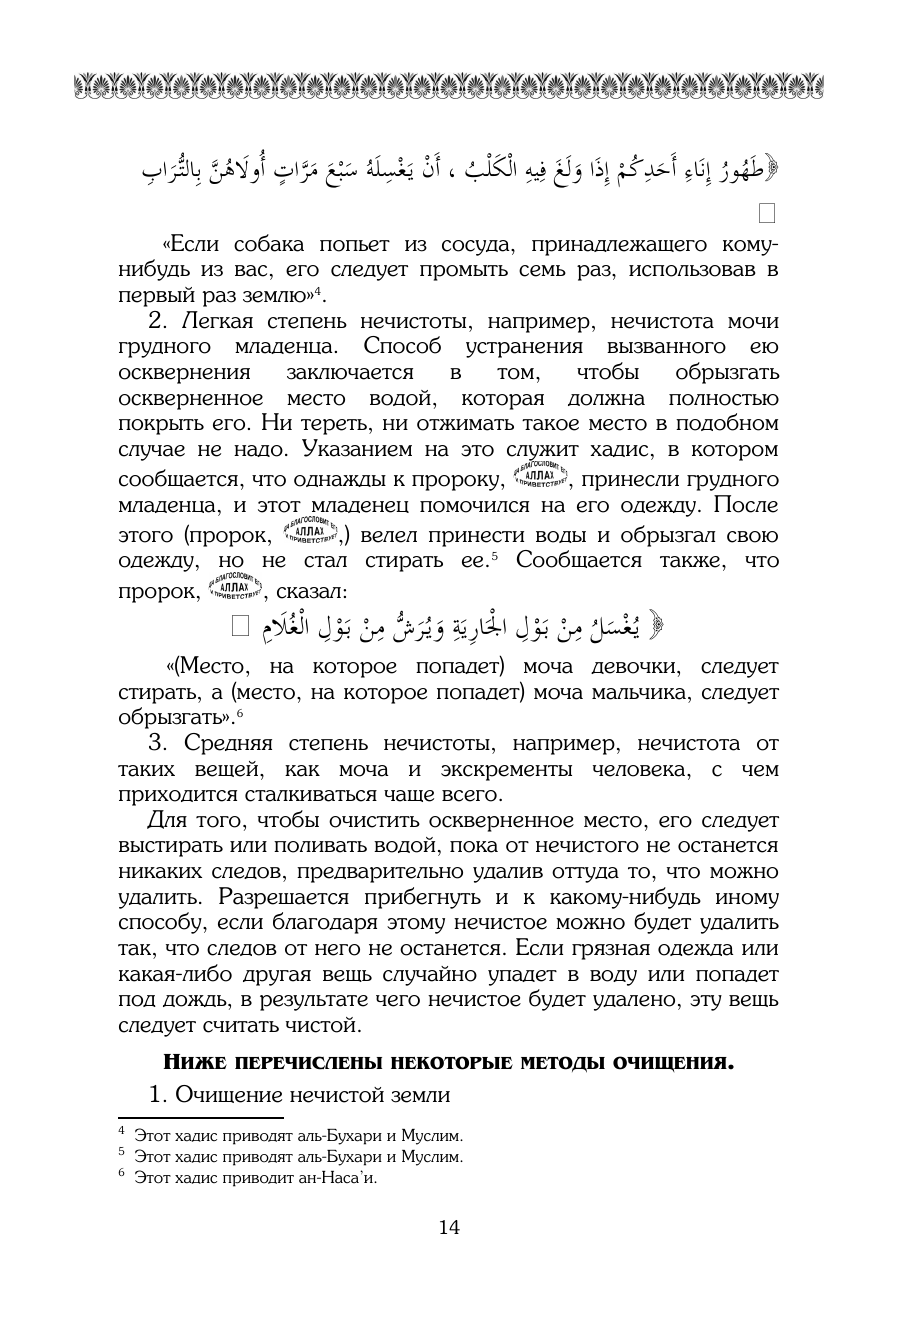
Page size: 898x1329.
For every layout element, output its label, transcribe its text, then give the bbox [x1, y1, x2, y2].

text Ниже перечислены некоторые методы очищения. [118, 1049, 779, 1075]
text  يُغْسَلُ مِنْ بَوْلِ الْجَارِيَةِ وَيُرَشُّ مِنْ بَوْلِ الْغُلَامِ  [118, 603, 779, 653]
text 1. Очищение нечистой земли [118, 1081, 779, 1107]
text طَهُورُ إِنَاءِ أَحَدِكُمْ إِذَا وَلَغَ فِيهِ الْكَلْبُ ، أَنْ يَغْسِلَهُ سَبْعَ مَرَّاتٍ أُولَاهُنَّ بِالتُّرَابِ  [118, 148, 779, 230]
text 2. Легкая степень нечистоты, например, нечистота мочи грудного младенца. Способ устранения вызванного ею осквернения заключается в том, чтобы обрызгать оскверненное место водой, которая должна полностью покрыть его. Ни тереть, ни отжимать такое место в подобном случае не надо. Указанием на это служит хадис, в котором сообщается, что однажды к пророку, , принесли грудного младенца, и этот младенец помочился на его одежду. После этого (пророк, ,) велел принести воды и обрызгал свою одежду, но не стал стирать ее. Сообщается также, что пророк, , сказал: [118, 307, 779, 603]
text 3. Средняя степень нечистоты, например, нечистота от таких вещей, как моча и экскременты человека, с чем приходится сталкиваться чаще всего. [118, 729, 779, 806]
text «Если собака попьет из сосуда, принадлежащего кому-нибудь из вас, его следует промыть семь раз, использовав в первый раз землю». [118, 230, 779, 307]
text «(Место, на которое попадет) моча девочки, следует стирать, а (место, на которое попадет) моча мальчика, следует обрызгать». [118, 653, 779, 729]
text Для того, чтобы очистить оскверненное место, его следует выстирать или поливать водой, пока от нечистого не останется никаких следов, предварительно удалив оттуда то, что можно удалить. Разрешается прибегнуть и к какому-нибудь иному способу, если благодаря этому нечистое можно будет удалить так, что следов от него не останется. Если грязная одежда или какая-либо другая вещь случайно упадет в воду или попадет под дождь, в результате чего нечистое будет удалено, эту вещь следует считать чистой. [118, 806, 779, 1037]
